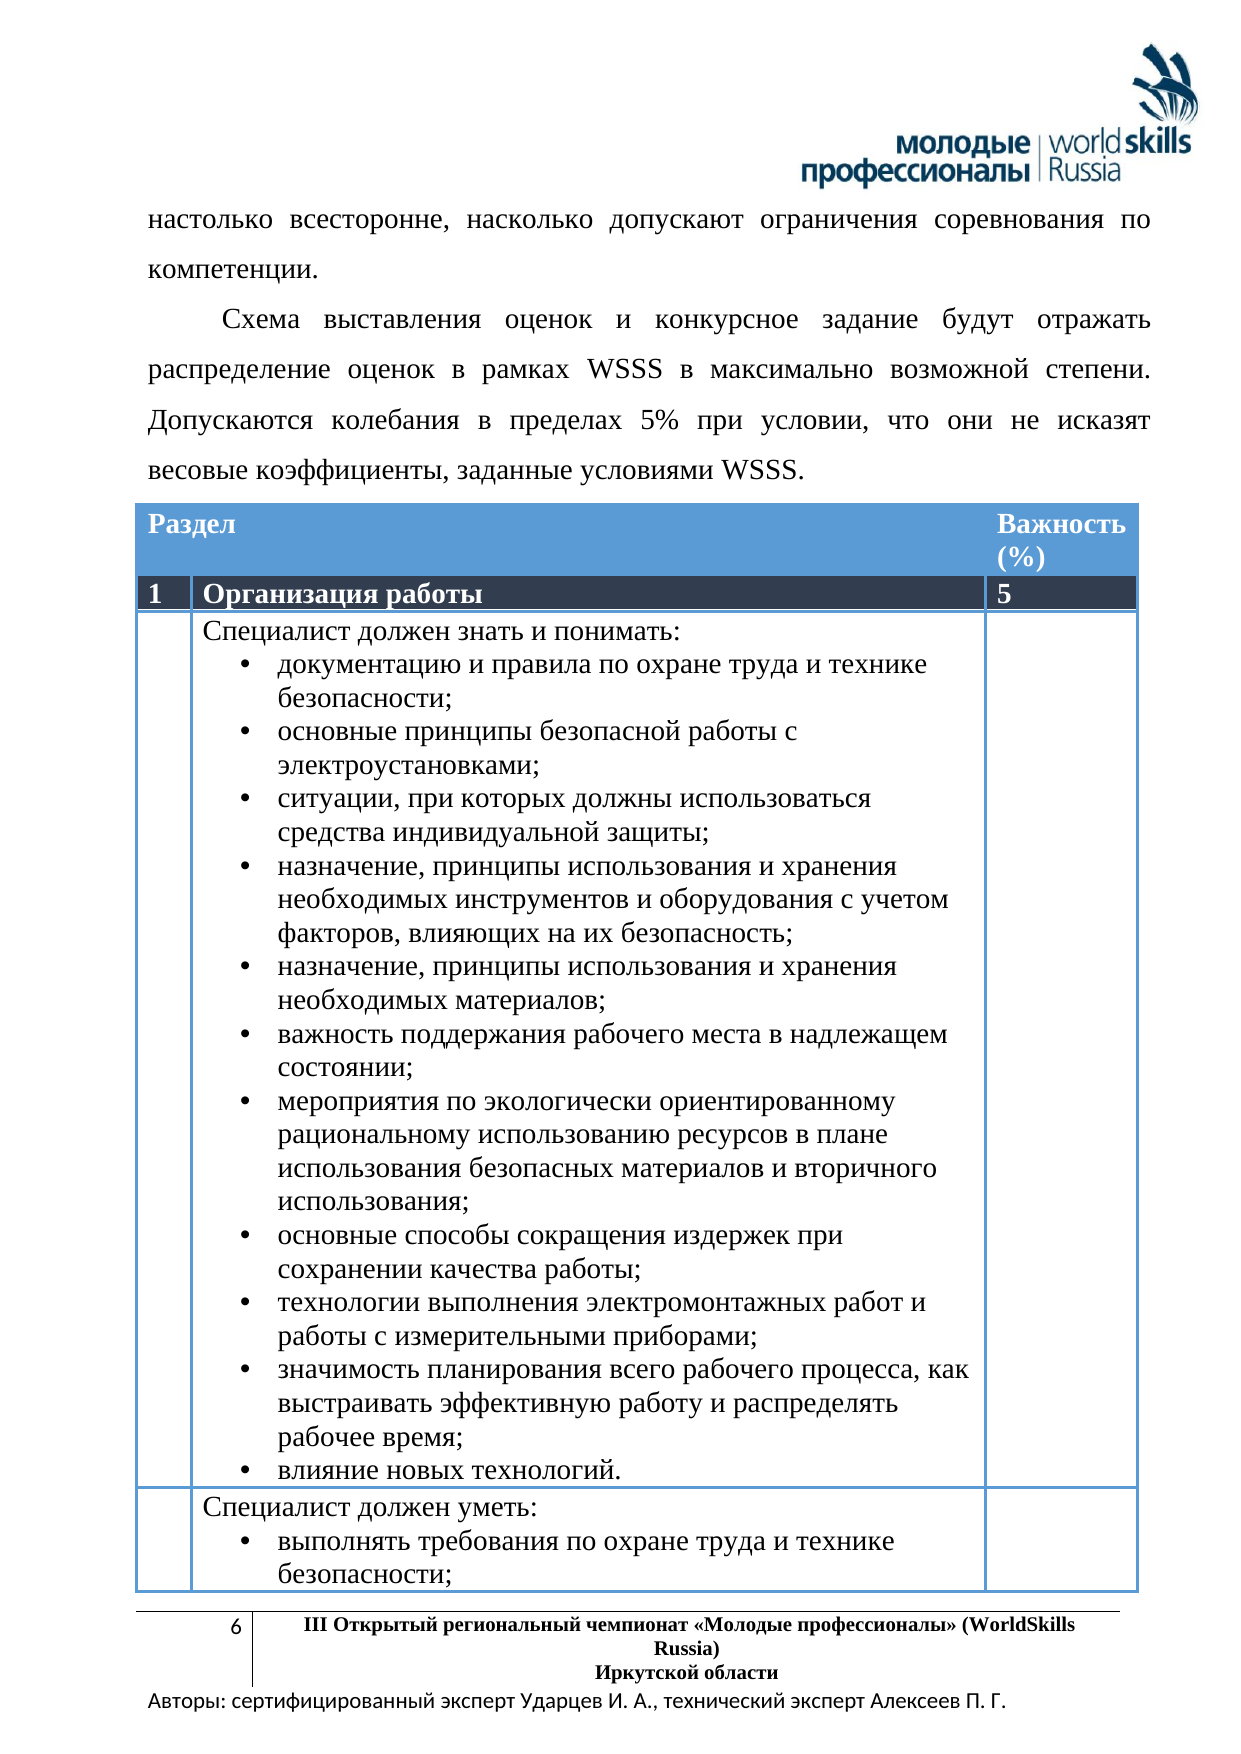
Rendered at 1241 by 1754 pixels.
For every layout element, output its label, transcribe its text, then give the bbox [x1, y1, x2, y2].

text Схема выставления оценок и конкурсное задание будут отражать распределение оценок в рамках WSSS в максимально возможной степени. Допускаются колебания в пределах 5% при условии, что они не исказят весовые коэффициенты, заданные условиями WSSS. [148, 301, 1152, 486]
table_cell 5 [987, 576, 1136, 609]
table_cell [138, 613, 190, 1486]
table_cell 1 [138, 576, 190, 609]
table_header Важность (%) [987, 506, 1136, 573]
table_cell [987, 613, 1136, 1486]
table_header Раздел [138, 506, 984, 573]
table_cell Организация работы [193, 576, 984, 609]
table_cell [987, 1489, 1136, 1590]
table_cell Специалист должен знать и понимать: документацию и правила по охране труда и технике безопасности; основные принципы безопасной работы с электроустановками; ситуации, при которых должны использоваться средства индивидуальной защиты; назначение, принципы использования и хранения необходимых инструментов и оборудования с учетом факторов, влияющих на их безопасность; назначение, принципы использования и хранения необходимых материалов; важность поддержания рабочего места в надлежащем состоянии; мероприятия по экологически ориентированному рациональному использованию ресурсов в плане использования безопасных материалов и вторичного использования; основные способы сокращения издержек при сохранении качества работы; технологии выполнения электромонтажных работ и работы с измерительными приборами; значимость планирования всего рабочего процесса, как выстраивать эффективную работу и распределять рабочее время; влияние новых технологий. [193, 613, 984, 1486]
picture [794, 35, 1207, 198]
table_cell [138, 1489, 190, 1590]
